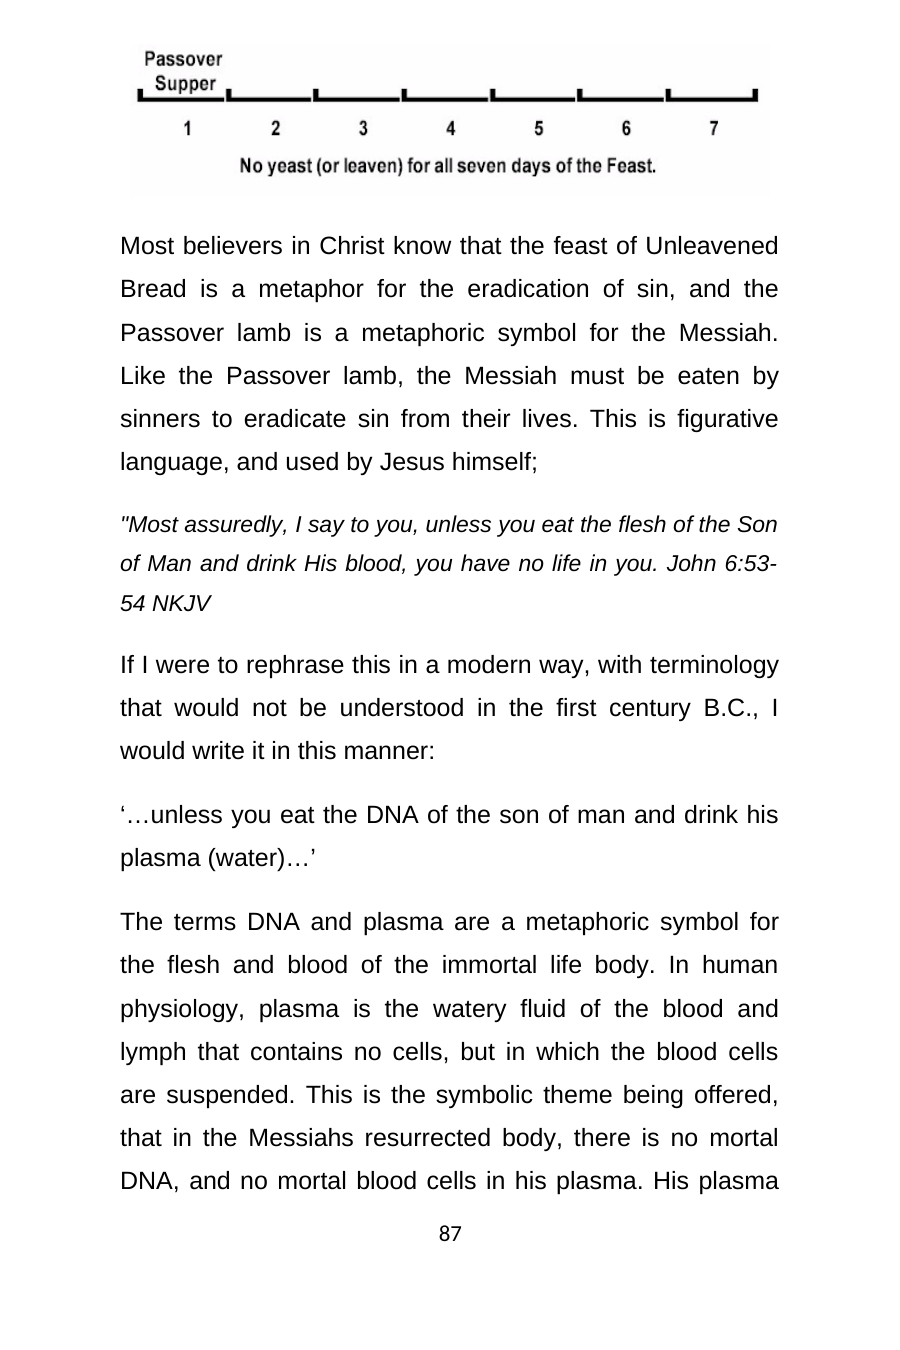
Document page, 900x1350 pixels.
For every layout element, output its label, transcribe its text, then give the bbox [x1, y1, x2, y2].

text Most believers in Christ know that the feast of Unleavened Bread is a metaphor for the eradication of sin, and the Passover lamb is a metaphoric symbol for the Messiah. Like the Passover lamb, the Messiah must be eaten by sinners to eradicate sin from their lives. This is figurative language, and used by Jesus himself; [120, 231, 780, 476]
text If I were to rephrase this in a modern way, with terminology that would not be understood in the first century B.C., I would write it in this manner: [120, 650, 780, 765]
picture [130, 44, 770, 197]
text ‘…unless you eat the DNA of the son of man and drink his plasma (water)…’ [120, 800, 780, 872]
text "Most assuredly, I say to you, unless you eat the flesh of the Son of Man and drink His blood, you have no life in you. John 6:53-54 NKJV [120, 511, 780, 616]
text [120, 907, 780, 1195]
